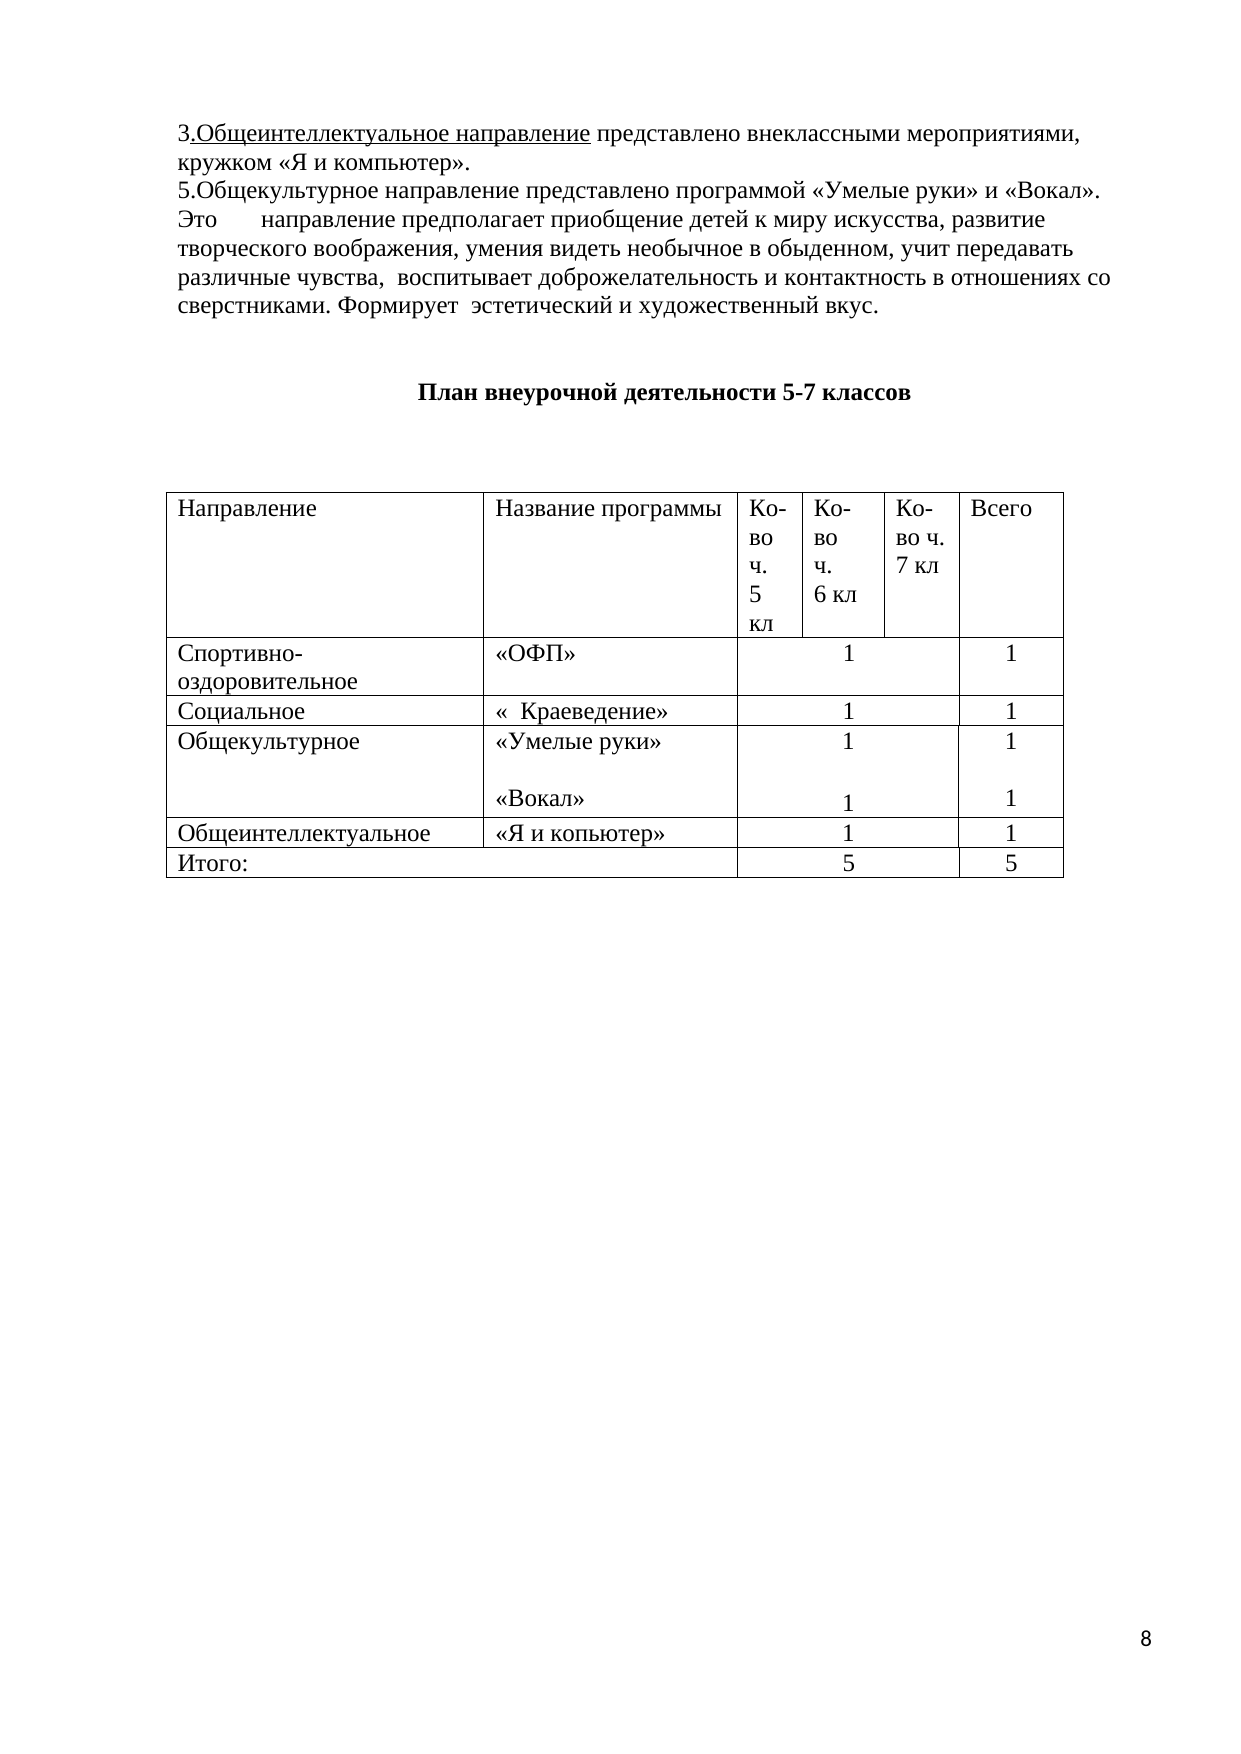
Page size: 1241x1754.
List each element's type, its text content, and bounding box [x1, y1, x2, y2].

table_cell Общеинтеллектуальное [167, 818, 483, 847]
table_cell 1 [960, 638, 1063, 695]
text 3.Общеинтеллектуальное направление представлено внеклассными мероприятиями, кружком «Я и компьютер». [177, 118, 1152, 176]
table_cell 1 [738, 696, 959, 725]
text 5.Общекультурное направление представлено программой «Умелые руки» и «Вокал». [177, 176, 1152, 204]
table_cell 1 1 [959, 726, 1063, 817]
table_cell 1 [960, 696, 1063, 725]
text План внеурочной деятельности 5-7 классов [177, 377, 1152, 406]
table_cell 5 [960, 848, 1063, 877]
table_cell 1 [959, 818, 1063, 847]
table_header Всего [960, 493, 1063, 637]
table_cell 1 1 [738, 726, 958, 817]
table_header Ко-во ч. 6 кл [803, 493, 884, 637]
table_header Ко-во ч. 7 кл [885, 493, 959, 637]
table_cell «ОФП» [484, 638, 737, 695]
table_cell «Я и копьютер» [484, 818, 737, 847]
table_header Название программы [484, 493, 737, 637]
table_header Ко-во ч. 5 кл [738, 493, 802, 637]
table_cell Итого: [167, 848, 737, 877]
table_cell 1 [738, 638, 959, 695]
table_cell 5 [738, 848, 959, 877]
table_cell Спортивно-оздоровительное [167, 638, 483, 695]
table_cell 1 [738, 818, 958, 847]
table_cell Общекультурное [167, 726, 483, 817]
table_cell «Умелые руки» «Вокал» [484, 726, 737, 817]
table_cell « Краеведение» [484, 696, 737, 725]
text Это направление предполагает приобщение детей к миру искусства, развитие творческого воображения, умения видеть необычное в обыденном, учит передавать различные чувства, воспитывает доброжелательность и контактность в отношениях со сверстниками. Формирует эстетический и художественный вкус. [177, 204, 1152, 319]
table_header Направление [167, 493, 483, 637]
table_cell Социальное [167, 696, 483, 725]
